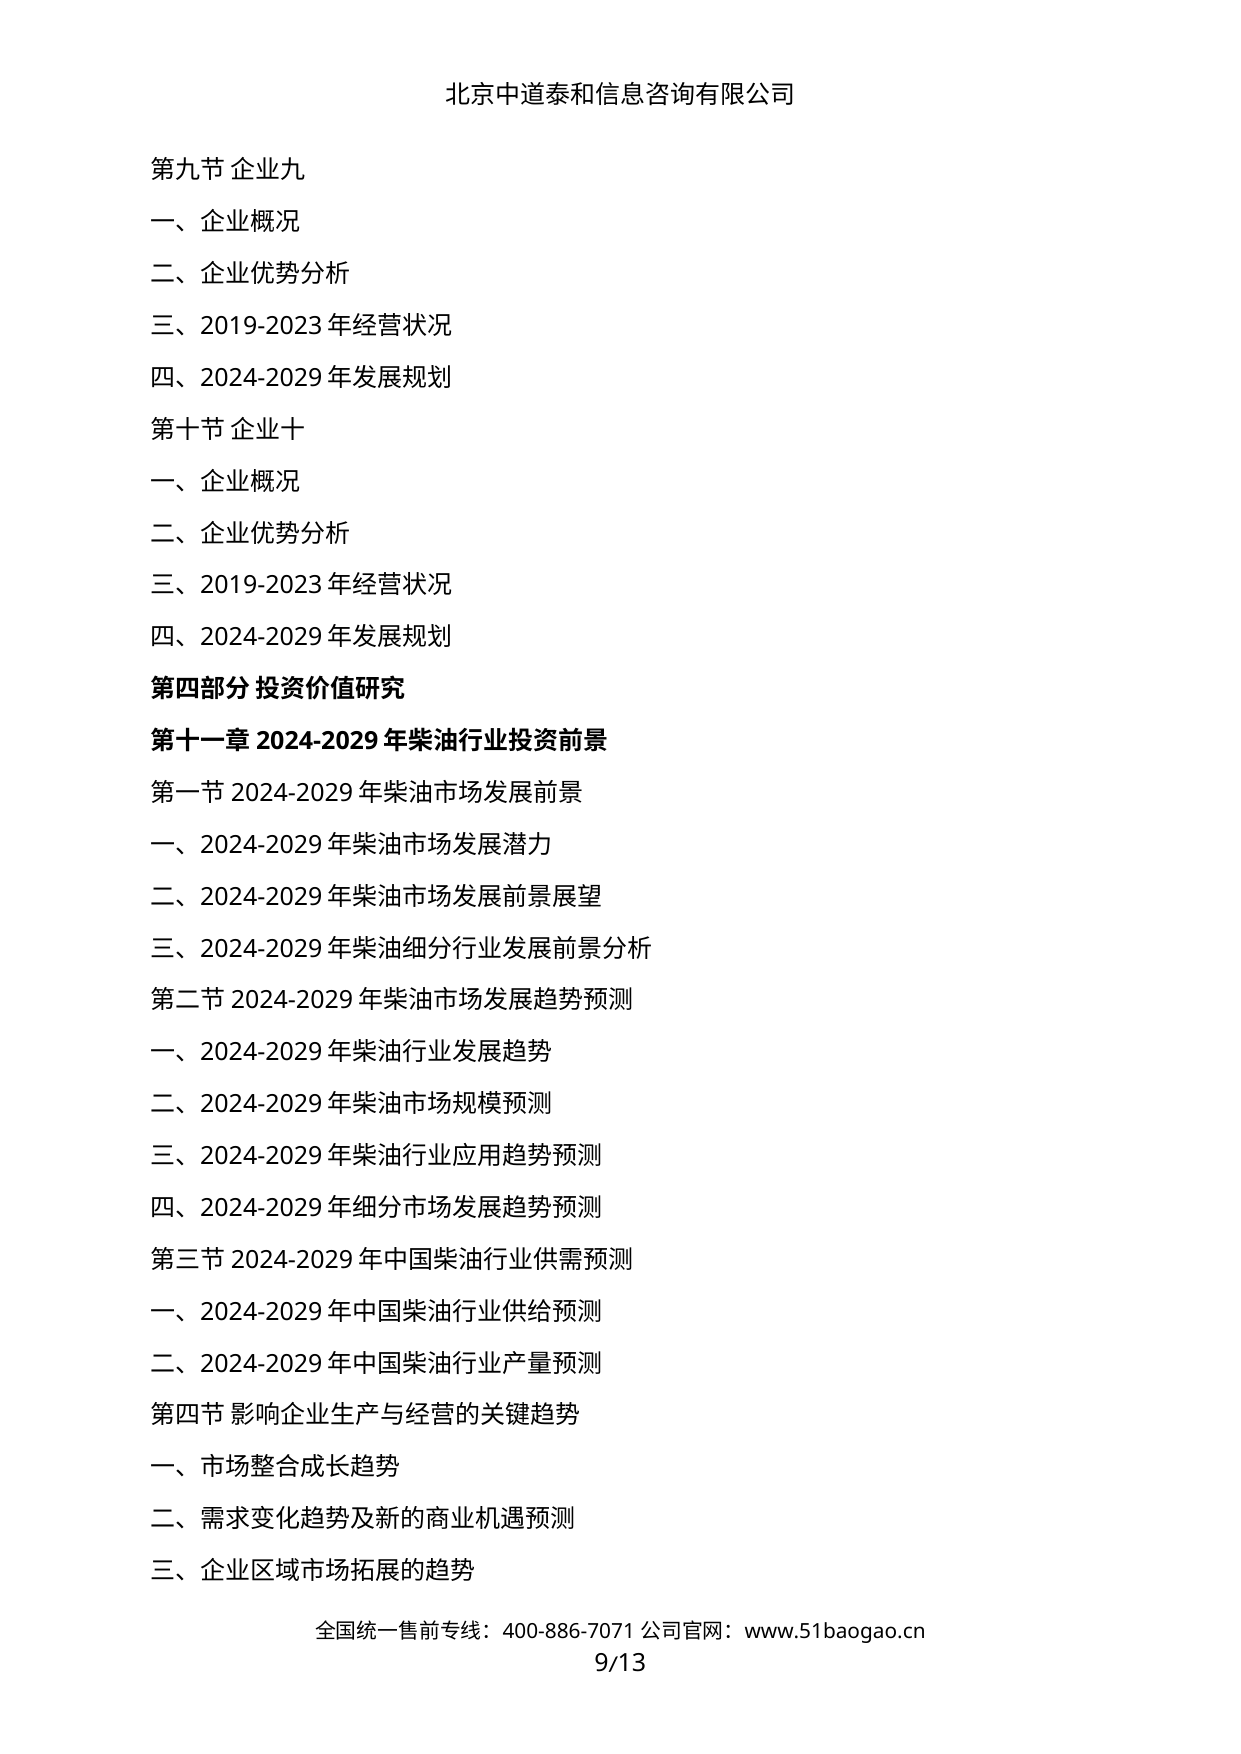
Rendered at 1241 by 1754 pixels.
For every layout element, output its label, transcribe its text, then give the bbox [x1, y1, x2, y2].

text 三、2019-2023年经营状况 [150, 306, 1090, 342]
text 第一节 2024-2029年柴油市场发展前景 [150, 772, 1090, 809]
text 一、2024-2029年柴油市场发展潜力 [150, 824, 1090, 861]
text 三、2019-2023年经营状况 [150, 565, 1090, 601]
text 四、2024-2029年发展规划 [150, 617, 1090, 653]
text 二、企业优势分析 [150, 513, 1090, 549]
text 一、企业概况 [150, 461, 1090, 497]
text 二、企业优势分析 [150, 254, 1090, 290]
text 二、2024-2029年中国柴油行业产量预测 [150, 1343, 1090, 1379]
text 四、2024-2029年细分市场发展趋势预测 [150, 1187, 1090, 1224]
text 第十节 企业十 [150, 409, 1090, 446]
text 三、企业区域市场拓展的趋势 [150, 1551, 1090, 1587]
text 三、2024-2029年柴油细分行业发展前景分析 [150, 928, 1090, 964]
text 第十一章 2024-2029年柴油行业投资前景 [150, 721, 1090, 757]
text 第二节 2024-2029年柴油市场发展趋势预测 [150, 980, 1090, 1016]
text 第四节 影响企业生产与经营的关键趋势 [150, 1395, 1090, 1431]
text 一、2024-2029年中国柴油行业供给预测 [150, 1291, 1090, 1327]
text 四、2024-2029年发展规划 [150, 357, 1090, 394]
text 一、2024-2029年柴油行业发展趋势 [150, 1032, 1090, 1068]
text 第四部分 投资价值研究 [150, 669, 1090, 705]
text 二、需求变化趋势及新的商业机遇预测 [150, 1499, 1090, 1535]
text 一、企业概况 [150, 202, 1090, 238]
text 二、2024-2029年柴油市场发展前景展望 [150, 876, 1090, 912]
text 第九节 企业九 [150, 150, 1090, 186]
text 一、市场整合成长趋势 [150, 1447, 1090, 1483]
text 二、2024-2029年柴油市场规模预测 [150, 1084, 1090, 1120]
text 三、2024-2029年柴油行业应用趋势预测 [150, 1136, 1090, 1172]
text 第三节 2024-2029年中国柴油行业供需预测 [150, 1239, 1090, 1276]
